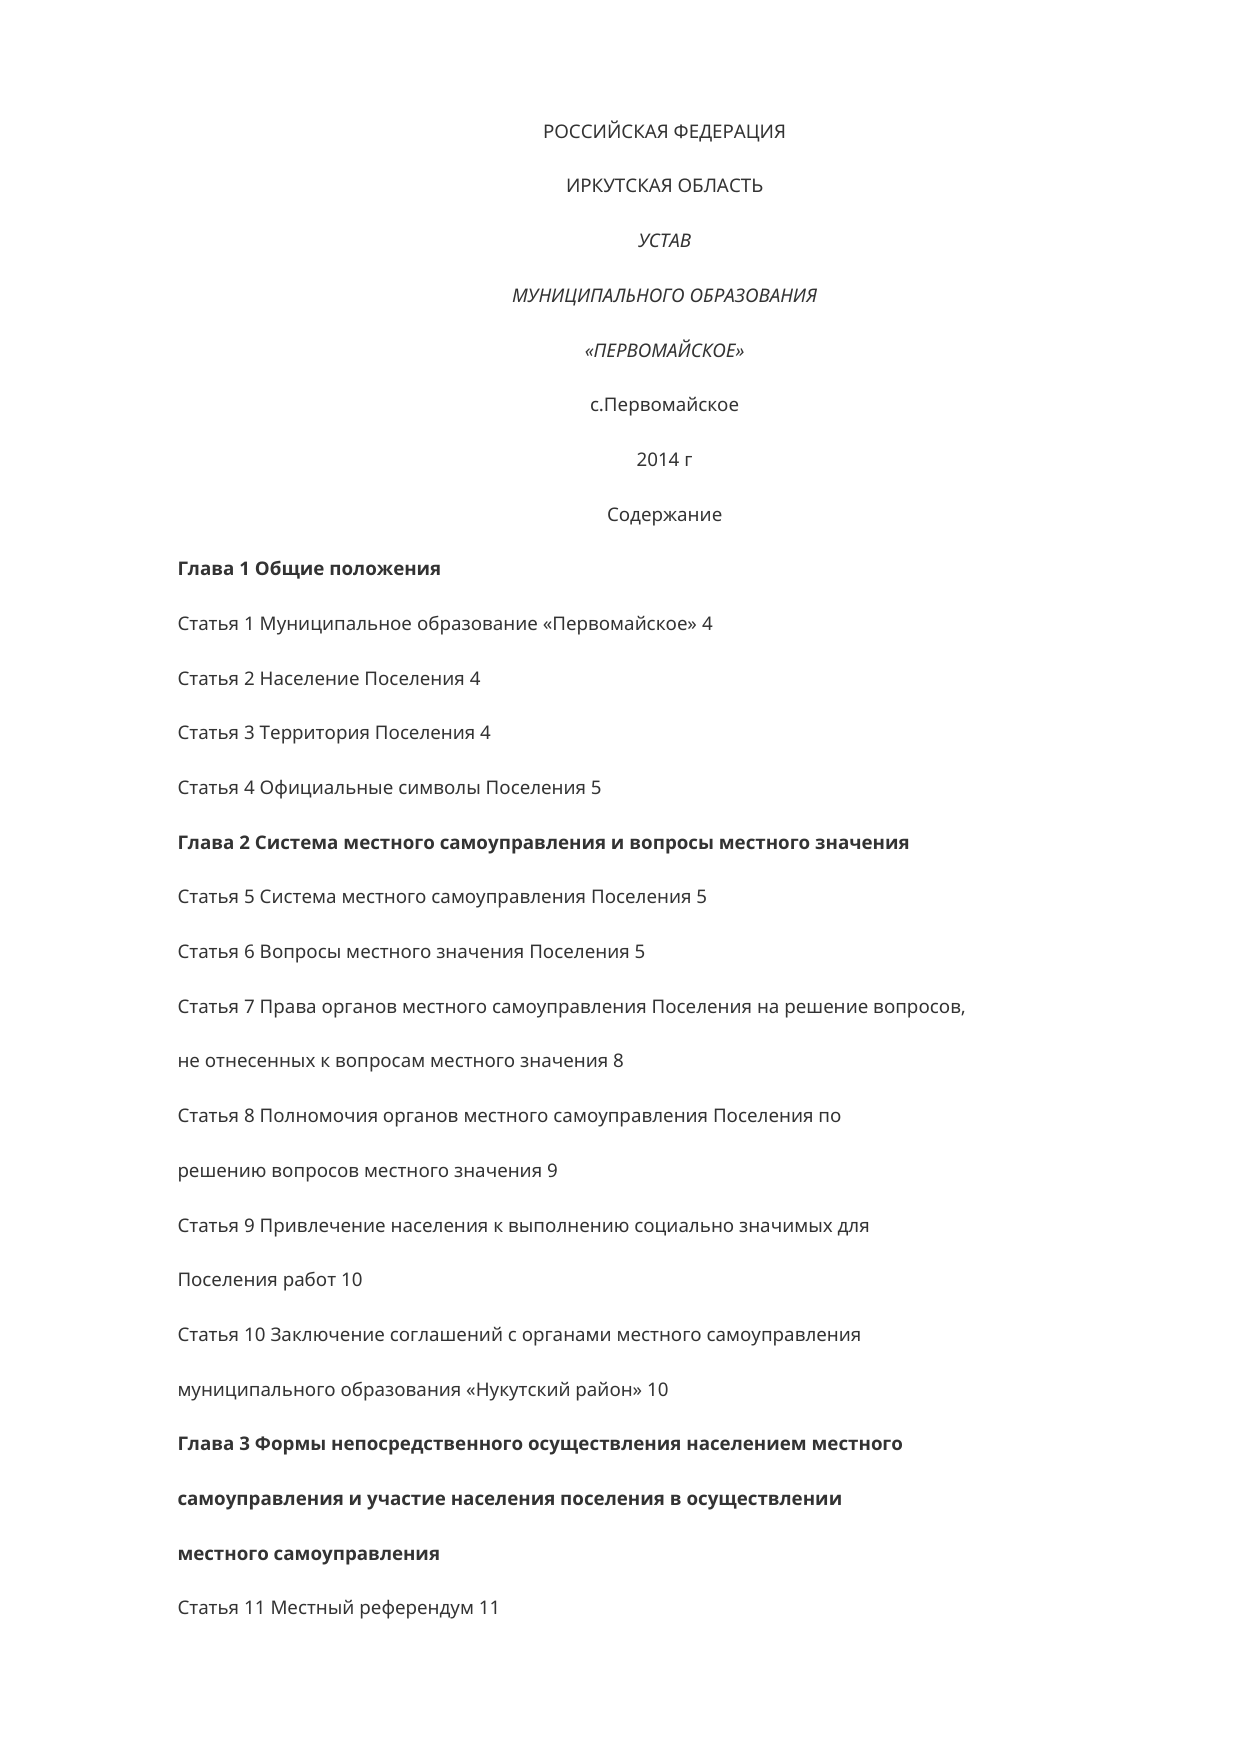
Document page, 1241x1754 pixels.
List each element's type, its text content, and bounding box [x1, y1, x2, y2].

text Глава 2 Система местного самоуправления и вопросы местного значения [177, 829, 1152, 854]
text самоуправления и участие населения поселения в осуществлении [177, 1485, 1152, 1511]
text Глава 1 Общие положения [177, 556, 1152, 581]
text Содержание [177, 501, 1152, 526]
text Глава 3 Формы непосредственного осуществления населением местного [177, 1431, 1152, 1456]
text Статья 5 Система местного самоуправления Поселения 5 [177, 884, 1152, 909]
text ИРКУТСКАЯ ОБЛАСТЬ [177, 173, 1152, 198]
text местного самоуправления [177, 1540, 1152, 1566]
text Статья 3 Территория Поселения 4 [177, 720, 1152, 745]
text Статья 9 Привлечение населения к выполнению социально значимых для [177, 1212, 1152, 1237]
text Статья 2 Население Поселения 4 [177, 665, 1152, 691]
text Статья 1 Муниципальное образование «Первомайское» 4 [177, 610, 1152, 636]
text 2014 г [177, 446, 1152, 472]
text Статья 10 Заключение соглашений с органами местного самоуправления [177, 1321, 1152, 1347]
text МУНИЦИПАЛЬНОГО ОБРАЗОВАНИЯ [177, 282, 1152, 308]
text РОССИЙСКАЯ ФЕДЕРАЦИЯ [177, 118, 1152, 144]
text Статья 7 Права органов местного самоуправления Поселения на решение вопросов, [177, 993, 1152, 1019]
text не отнесенных к вопросам местного значения 8 [177, 1048, 1152, 1073]
text с.Первомайское [177, 392, 1152, 417]
text решению вопросов местного значения 9 [177, 1157, 1152, 1183]
text УСТАВ [177, 227, 1152, 253]
text Статья 4 Официальные символы Поселения 5 [177, 774, 1152, 800]
text Статья 6 Вопросы местного значения Поселения 5 [177, 938, 1152, 964]
text Статья 8 Полномочия органов местного самоуправления Поселения по [177, 1102, 1152, 1128]
text «ПЕРВОМАЙСКОЕ» [177, 337, 1152, 362]
text муниципального образования «Нукутский район» 10 [177, 1376, 1152, 1401]
text Поселения работ 10 [177, 1267, 1152, 1292]
text Статья 11 Местный референдум 11 [177, 1595, 1152, 1620]
